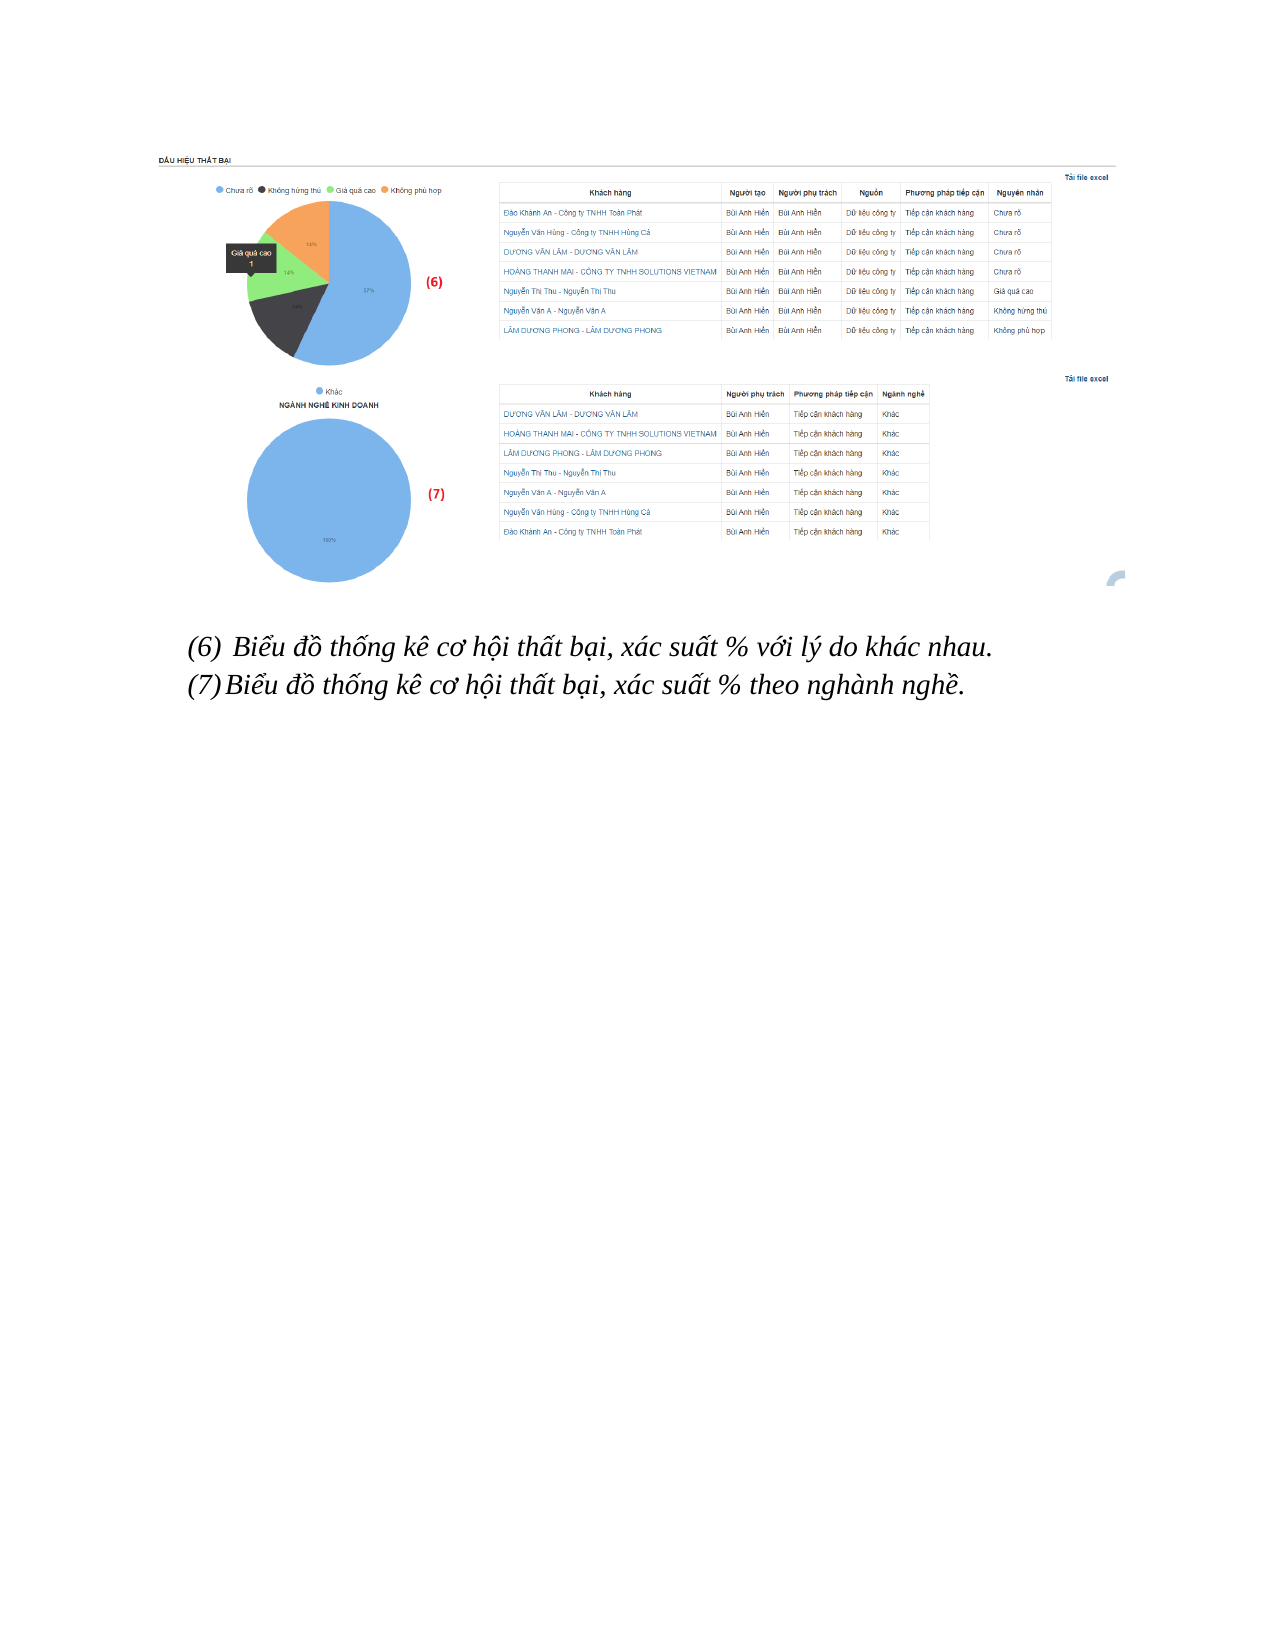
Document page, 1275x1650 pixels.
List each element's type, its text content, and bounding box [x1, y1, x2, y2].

list Biểu đồ thống kê cơ hội thất bại, xác suất % với lý do khác nhau. [187, 629, 1125, 662]
list Biểu đồ thống kê cơ hội thất bại, xác suất % theo nghành nghề. [187, 667, 1125, 701]
picture [150, 150, 1125, 586]
